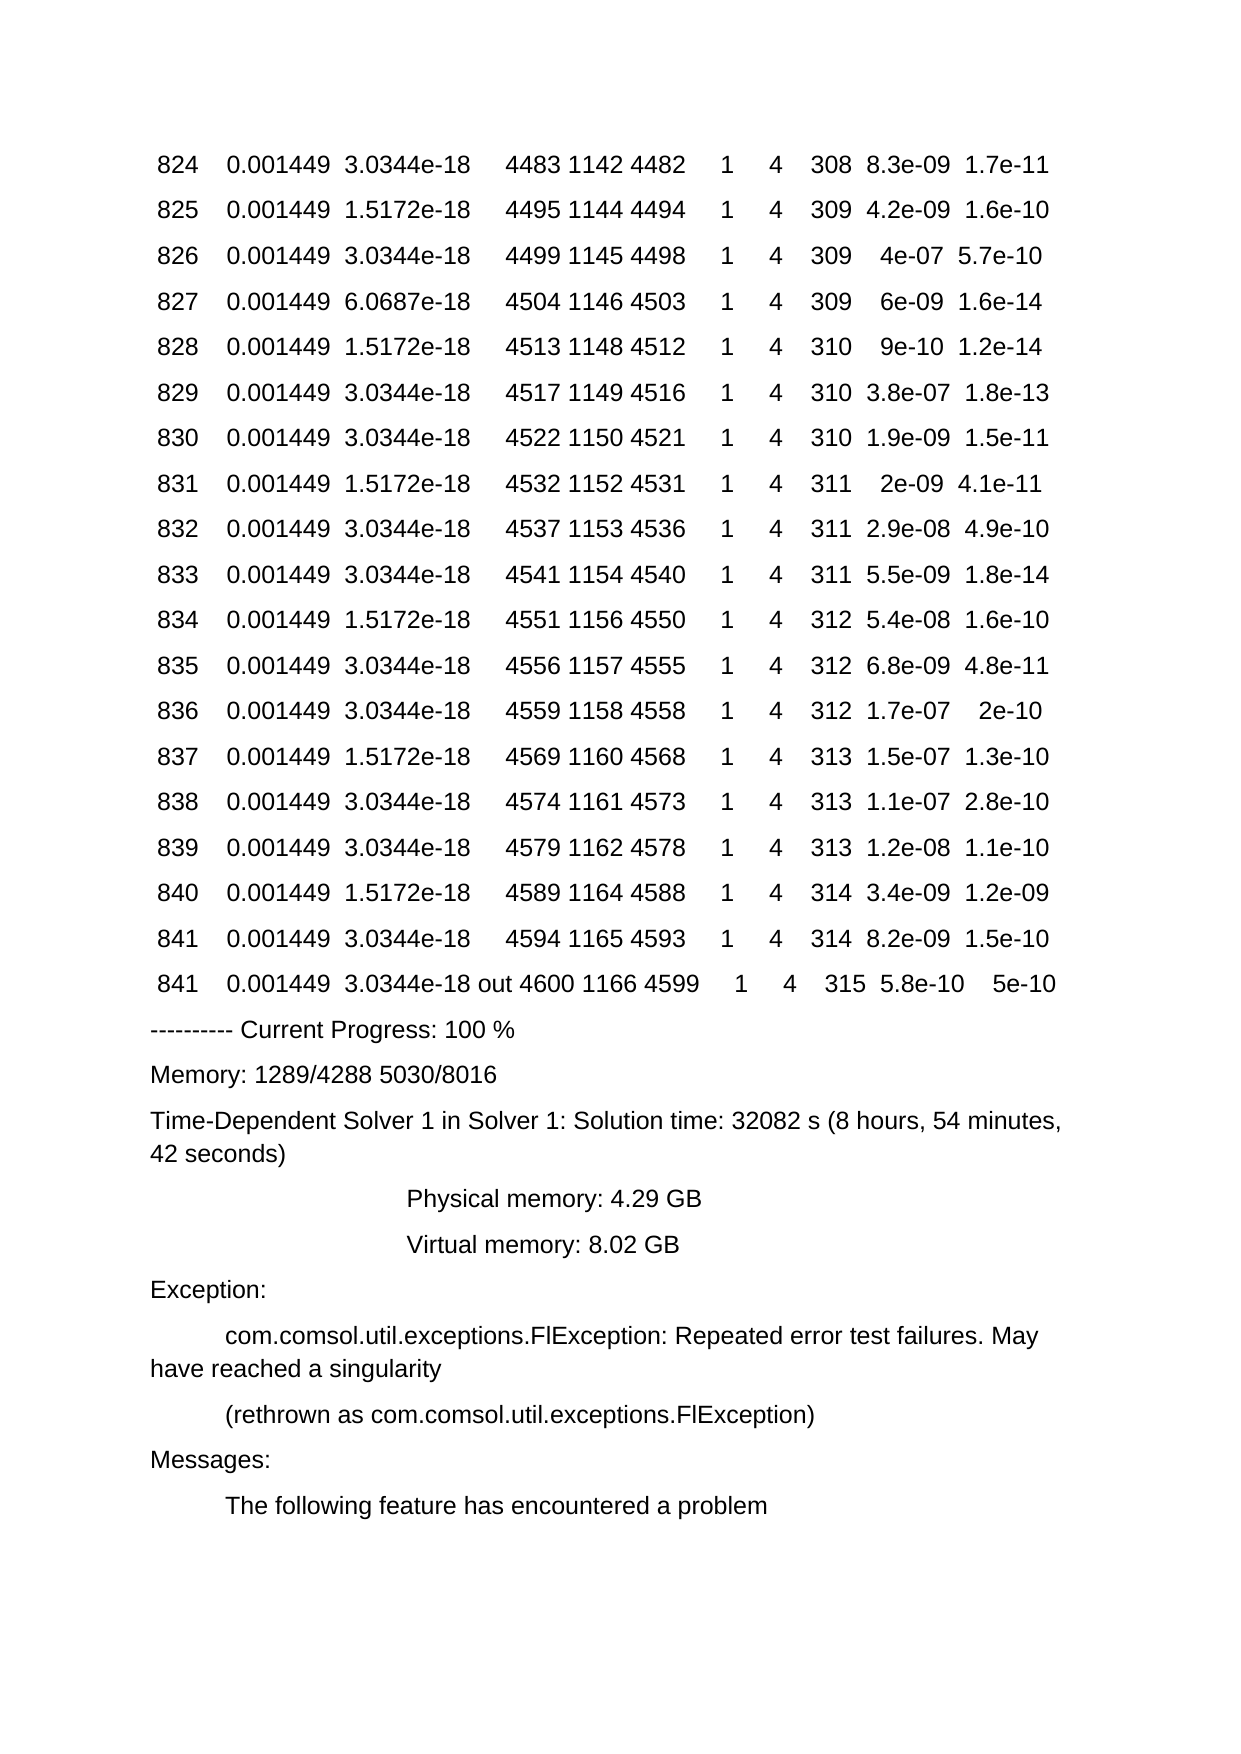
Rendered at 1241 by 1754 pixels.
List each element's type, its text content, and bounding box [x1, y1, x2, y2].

text 830 0.001449 3.0344e-18 4522 1150 4521 1 4 310 1.9e-09 1.5e-11 [150, 423, 1090, 452]
text 829 0.001449 3.0344e-18 4517 1149 4516 1 4 310 3.8e-07 1.8e-13 [150, 378, 1090, 406]
text (rethrown as com.comsol.util.exceptions.FlException) [150, 1399, 1090, 1428]
text 839 0.001449 3.0344e-18 4579 1162 4578 1 4 313 1.2e-08 1.1e-10 [150, 833, 1090, 862]
text 827 0.001449 6.0687e-18 4504 1146 4503 1 4 309 6e-09 1.6e-14 [150, 287, 1090, 315]
text Memory: 1289/4288 5030/8016 [150, 1060, 1090, 1089]
text 833 0.001449 3.0344e-18 4541 1154 4540 1 4 311 5.5e-09 1.8e-14 [150, 560, 1090, 588]
text 836 0.001449 3.0344e-18 4559 1158 4558 1 4 312 1.7e-07 2e-10 [150, 696, 1090, 725]
text Physical memory: 4.29 GB [150, 1184, 1090, 1213]
text 826 0.001449 3.0344e-18 4499 1145 4498 1 4 309 4e-07 5.7e-10 [150, 241, 1090, 270]
text com.comsol.util.exceptions.FlException: Repeated error test failures. May have reached a singularity [150, 1321, 1090, 1383]
text The following feature has encountered a problem [150, 1491, 1090, 1519]
text 834 0.001449 1.5172e-18 4551 1156 4550 1 4 312 5.4e-08 1.6e-10 [150, 605, 1090, 634]
text Exception: [150, 1276, 1090, 1304]
text 832 0.001449 3.0344e-18 4537 1153 4536 1 4 311 2.9e-08 4.9e-10 [150, 514, 1090, 543]
text Messages: [150, 1445, 1090, 1474]
text Time-Dependent Solver 1 in Solver 1: Solution time: 32082 s (8 hours, 54 minutes, 42 seconds) [150, 1106, 1090, 1168]
text 838 0.001449 3.0344e-18 4574 1161 4573 1 4 313 1.1e-07 2.8e-10 [150, 787, 1090, 816]
text 831 0.001449 1.5172e-18 4532 1152 4531 1 4 311 2e-09 4.1e-11 [150, 469, 1090, 497]
text 841 0.001449 3.0344e-18 out 4600 1166 4599 1 4 315 5.8e-10 5e-10 [150, 969, 1090, 998]
text 825 0.001449 1.5172e-18 4495 1144 4494 1 4 309 4.2e-09 1.6e-10 [150, 196, 1090, 224]
text Virtual memory: 8.02 GB [150, 1230, 1090, 1259]
text 828 0.001449 1.5172e-18 4513 1148 4512 1 4 310 9e-10 1.2e-14 [150, 332, 1090, 361]
text ---------- Current Progress: 100 % [150, 1015, 1090, 1044]
text 835 0.001449 3.0344e-18 4556 1157 4555 1 4 312 6.8e-09 4.8e-11 [150, 651, 1090, 679]
text 840 0.001449 1.5172e-18 4589 1164 4588 1 4 314 3.4e-09 1.2e-09 [150, 878, 1090, 907]
text 824 0.001449 3.0344e-18 4483 1142 4482 1 4 308 8.3e-09 1.7e-11 [150, 150, 1090, 179]
text 841 0.001449 3.0344e-18 4594 1165 4593 1 4 314 8.2e-09 1.5e-10 [150, 924, 1090, 953]
text 837 0.001449 1.5172e-18 4569 1160 4568 1 4 313 1.5e-07 1.3e-10 [150, 742, 1090, 771]
